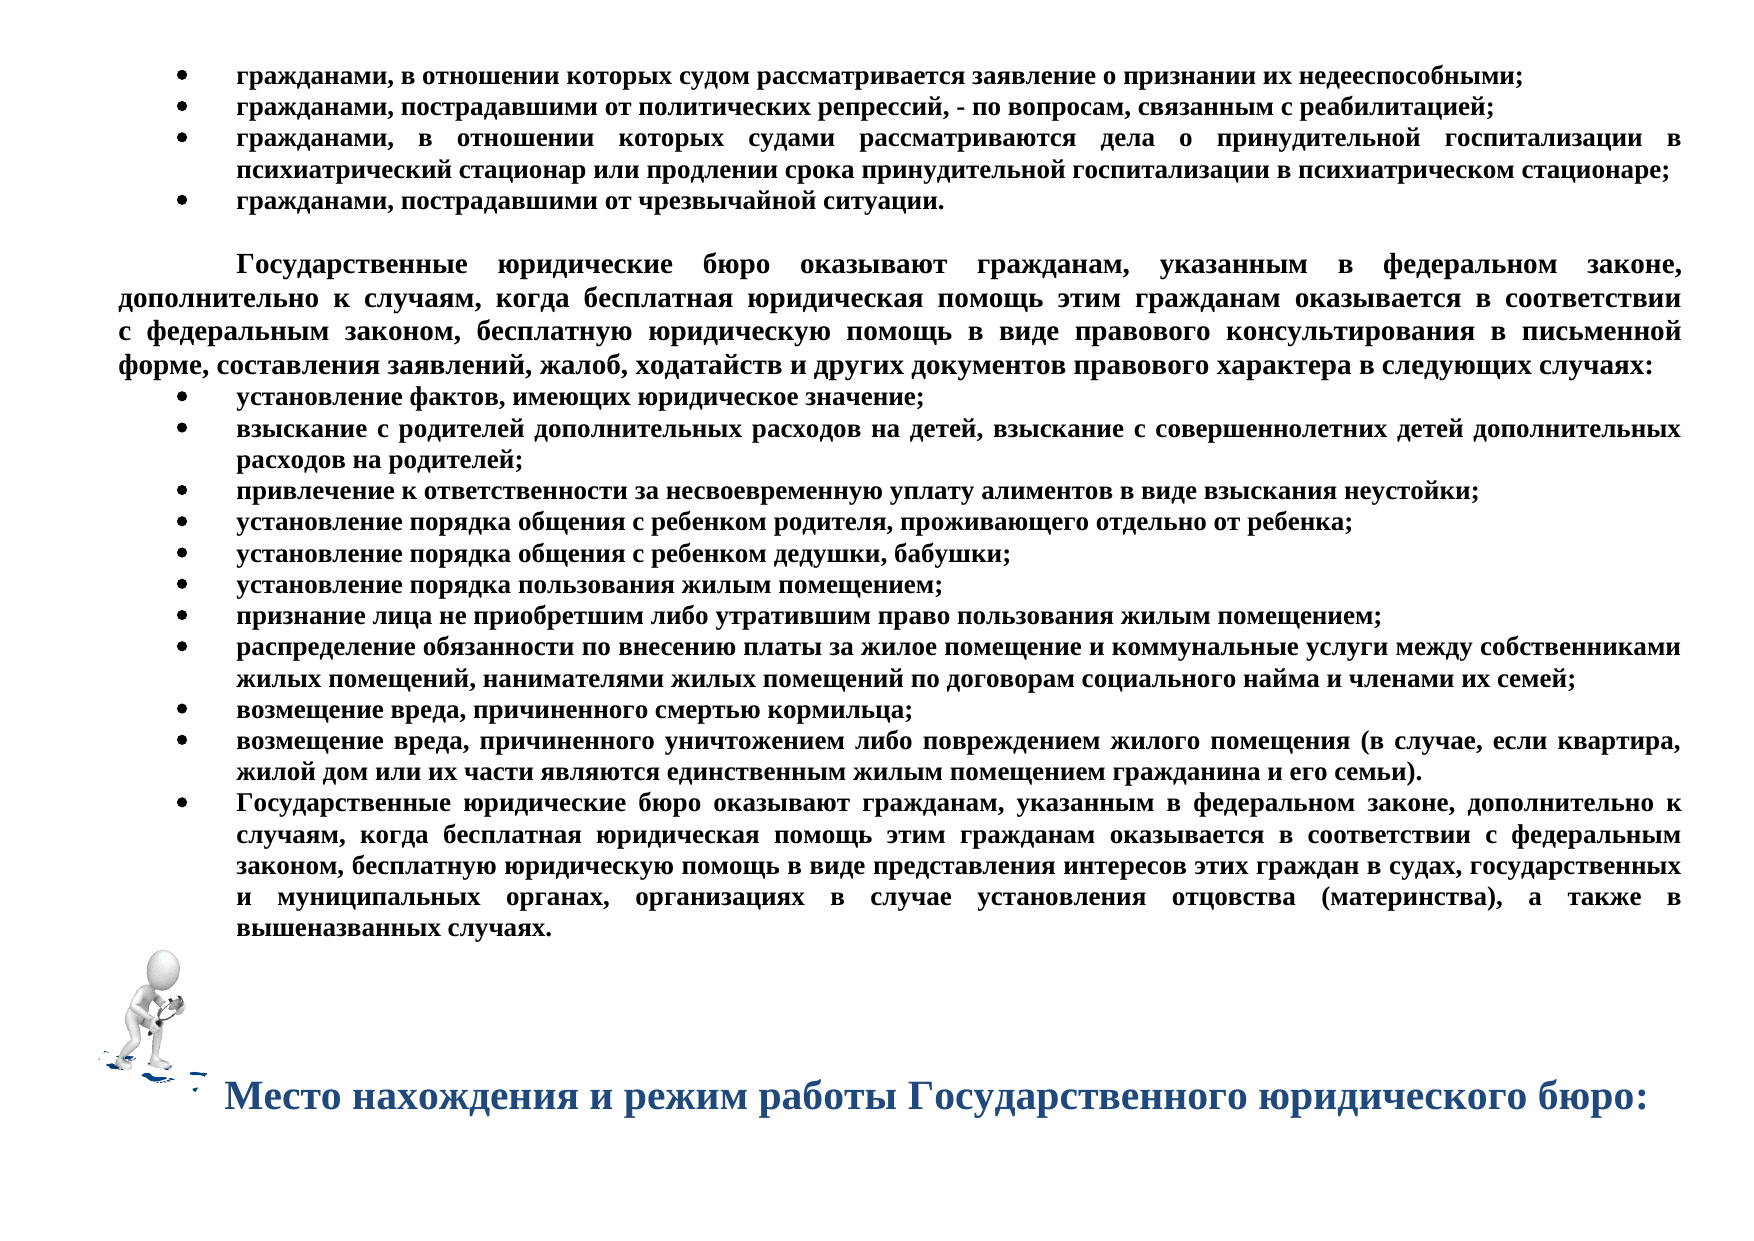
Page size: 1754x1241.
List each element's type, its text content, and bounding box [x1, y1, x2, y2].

text Государственные юридические бюро оказывают гражданам, указанным в федеральном законе, дополнительно к случаям, когда бесплатная юридическая помощь этим гражданам оказывается в соответствии с федеральным законом, бесплатную юридическую помощь в виде правового консультирования в письменной форме, составления заявлений, жалоб, ходатайств и других документов правового характера в следующих случаях: [118, 246, 1683, 381]
list установление порядка общения с ребенком родителя, проживающего отдельно от ребенка; [177, 505, 1683, 537]
list привлечение к ответственности за несвоевременную уплату алиментов в виде взыскания неустойки; [177, 474, 1683, 505]
picture [78, 942, 225, 1110]
text Место нахождения и режим работы Государственного юридического бюро: [59, 942, 1668, 1118]
list установление порядка общения с ребенком дедушки, бабушки; [177, 537, 1683, 568]
list гражданами, пострадавшими от чрезвычайной ситуации. [177, 184, 1683, 215]
list признание лица не приобретшим либо утратившим право пользования жилым помещением; [177, 599, 1683, 630]
list Государственные юридические бюро оказывают гражданам, указанным в федеральном законе, дополнительно к случаям, когда бесплатная юридическая помощь этим гражданам оказывается в соответствии с федеральным законом, бесплатную юридическую помощь в виде представления интересов этих граждан в судах, государственных и муниципальных органах, организациях в случае установления отцовства (материнства), а также в вышеназванных случаях. [177, 786, 1683, 942]
list установление фактов, имеющих юридическое значение; [177, 381, 1683, 412]
list взыскание с родителей дополнительных расходов на детей, взыскание с совершеннолетних детей дополнительных расходов на родителей; [177, 412, 1683, 474]
list возмещение вреда, причиненного смертью кормильца; [177, 693, 1683, 724]
list гражданами, пострадавшими от политических репрессий, - по вопросам, связанным с реабилитацией; [177, 90, 1683, 122]
list установление порядка пользования жилым помещением; [177, 568, 1683, 599]
list распределение обязанности по внесению платы за жилое помещение и коммунальные услуги между собственниками жилых помещений, нанимателями жилых помещений по договорам социального найма и членами их семей; [177, 630, 1683, 693]
list возмещение вреда, причиненного уничтожением либо повреждением жилого помещения (в случае, если квартира, жилой дом или их части являются единственным жилым помещением гражданина и его семьи). [177, 724, 1683, 786]
list гражданами, в отношении которых судами рассматриваются дела о принудительной госпитализации в психиатрический стационар или продлении срока принудительной госпитализации в психиатрическом стационаре; [177, 122, 1683, 184]
list гражданами, в отношении которых судом рассматривается заявление о признании их недееспособными; [177, 59, 1683, 90]
